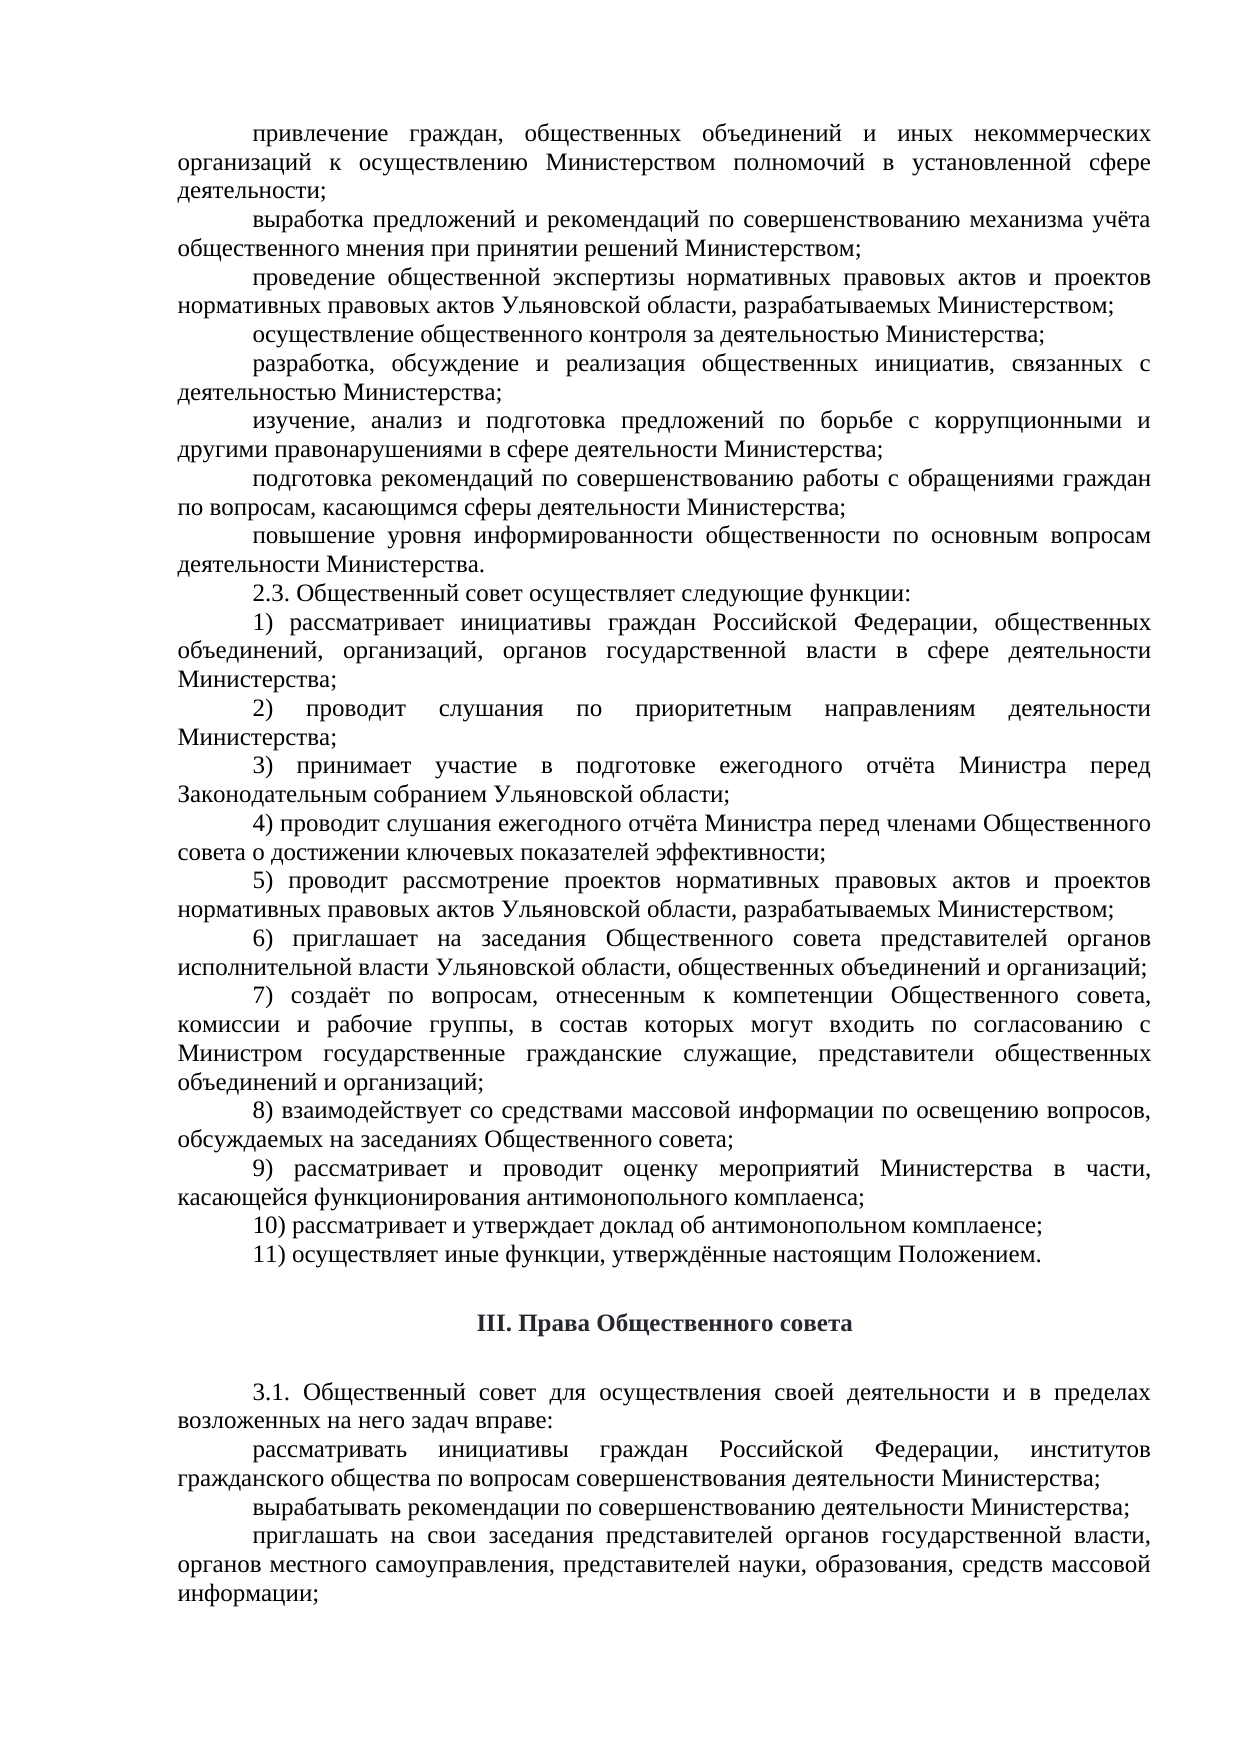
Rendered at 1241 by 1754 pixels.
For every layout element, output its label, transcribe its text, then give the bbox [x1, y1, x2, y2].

text 8) взаимодействует со средствами массовой информации по освещению вопросов, обсуждаемых на заседаниях Общественного совета; [177, 1096, 1152, 1153]
subtitle III. Права Общественного совета [177, 1308, 1152, 1337]
text изучение, анализ и подготовка предложений по борьбе с коррупционными и другими правонарушениями в сфере деятельности Министерства; [177, 406, 1152, 463]
text 10) рассматривает и утверждает доклад об антимонопольном комплаенсе; [177, 1211, 1152, 1239]
text 2.3. Общественный совет осуществляет следующие функции: [177, 578, 1152, 607]
text разработка, обсуждение и реализация общественных инициатив, связанных с деятельностью Министерства; [177, 348, 1152, 406]
text вырабатывать рекомендации по совершенствованию деятельности Министерства; [177, 1492, 1152, 1521]
text 3) принимает участие в подготовке ежегодного отчёта Министра перед Законодательным собранием Ульяновской области; [177, 751, 1152, 808]
text 3.1. Общественный совет для осуществления своей деятельности и в пределах возложенных на него задач вправе: [177, 1377, 1152, 1434]
text выработка предложений и рекомендаций по совершенствованию механизма учёта общественного мнения при принятии решений Министерством; [177, 204, 1152, 262]
text 11) осуществляет иные функции, утверждённые настоящим Положением. [177, 1239, 1152, 1268]
text подготовка рекомендаций по совершенствованию работы с обращениями граждан по вопросам, касающимся сферы деятельности Министерства; [177, 463, 1152, 521]
text привлечение граждан, общественных объединений и иных некоммерческих организаций к осуществлению Министерством полномочий в установленной сфере деятельности; [177, 118, 1152, 204]
text 1) рассматривает инициативы граждан Российской Федерации, общественных объединений, организаций, органов государственной власти в сфере деятельности Министерства; [177, 607, 1152, 693]
text 4) проводит слушания ежегодного отчёта Министра перед членами Общественного совета о достижении ключевых показателей эффективности; [177, 808, 1152, 866]
text приглашать на свои заседания представителей органов государственной власти, органов местного самоуправления, представителей науки, образования, средств массовой информации; [177, 1521, 1152, 1607]
text повышение уровня информированности общественности по основным вопросам деятельности Министерства. [177, 521, 1152, 578]
text 2) проводит слушания по приоритетным направлениям деятельности Министерства; [177, 693, 1152, 751]
text 5) проводит рассмотрение проектов нормативных правовых актов и проектов нормативных правовых актов Ульяновской области, разрабатываемых Министерством; [177, 866, 1152, 923]
text рассматривать инициативы граждан Российской Федерации, институтов гражданского общества по вопросам совершенствования деятельности Министерства; [177, 1434, 1152, 1492]
text 6) приглашает на заседания Общественного совета представителей органов исполнительной власти Ульяновской области, общественных объединений и организаций; [177, 923, 1152, 981]
text осуществление общественного контроля за деятельностью Министерства; [177, 319, 1152, 348]
text 9) рассматривает и проводит оценку мероприятий Министерства в части, касающейся функционирования антимонопольного комплаенса; [177, 1153, 1152, 1211]
text 7) создаёт по вопросам, отнесенным к компетенции Общественного совета, комиссии и рабочие группы, в состав которых могут входить по согласованию с Министром государственные гражданские служащие, представители общественных объединений и организаций; [177, 981, 1152, 1096]
text проведение общественной экспертизы нормативных правовых актов и проектов нормативных правовых актов Ульяновской области, разрабатываемых Министерством; [177, 262, 1152, 319]
